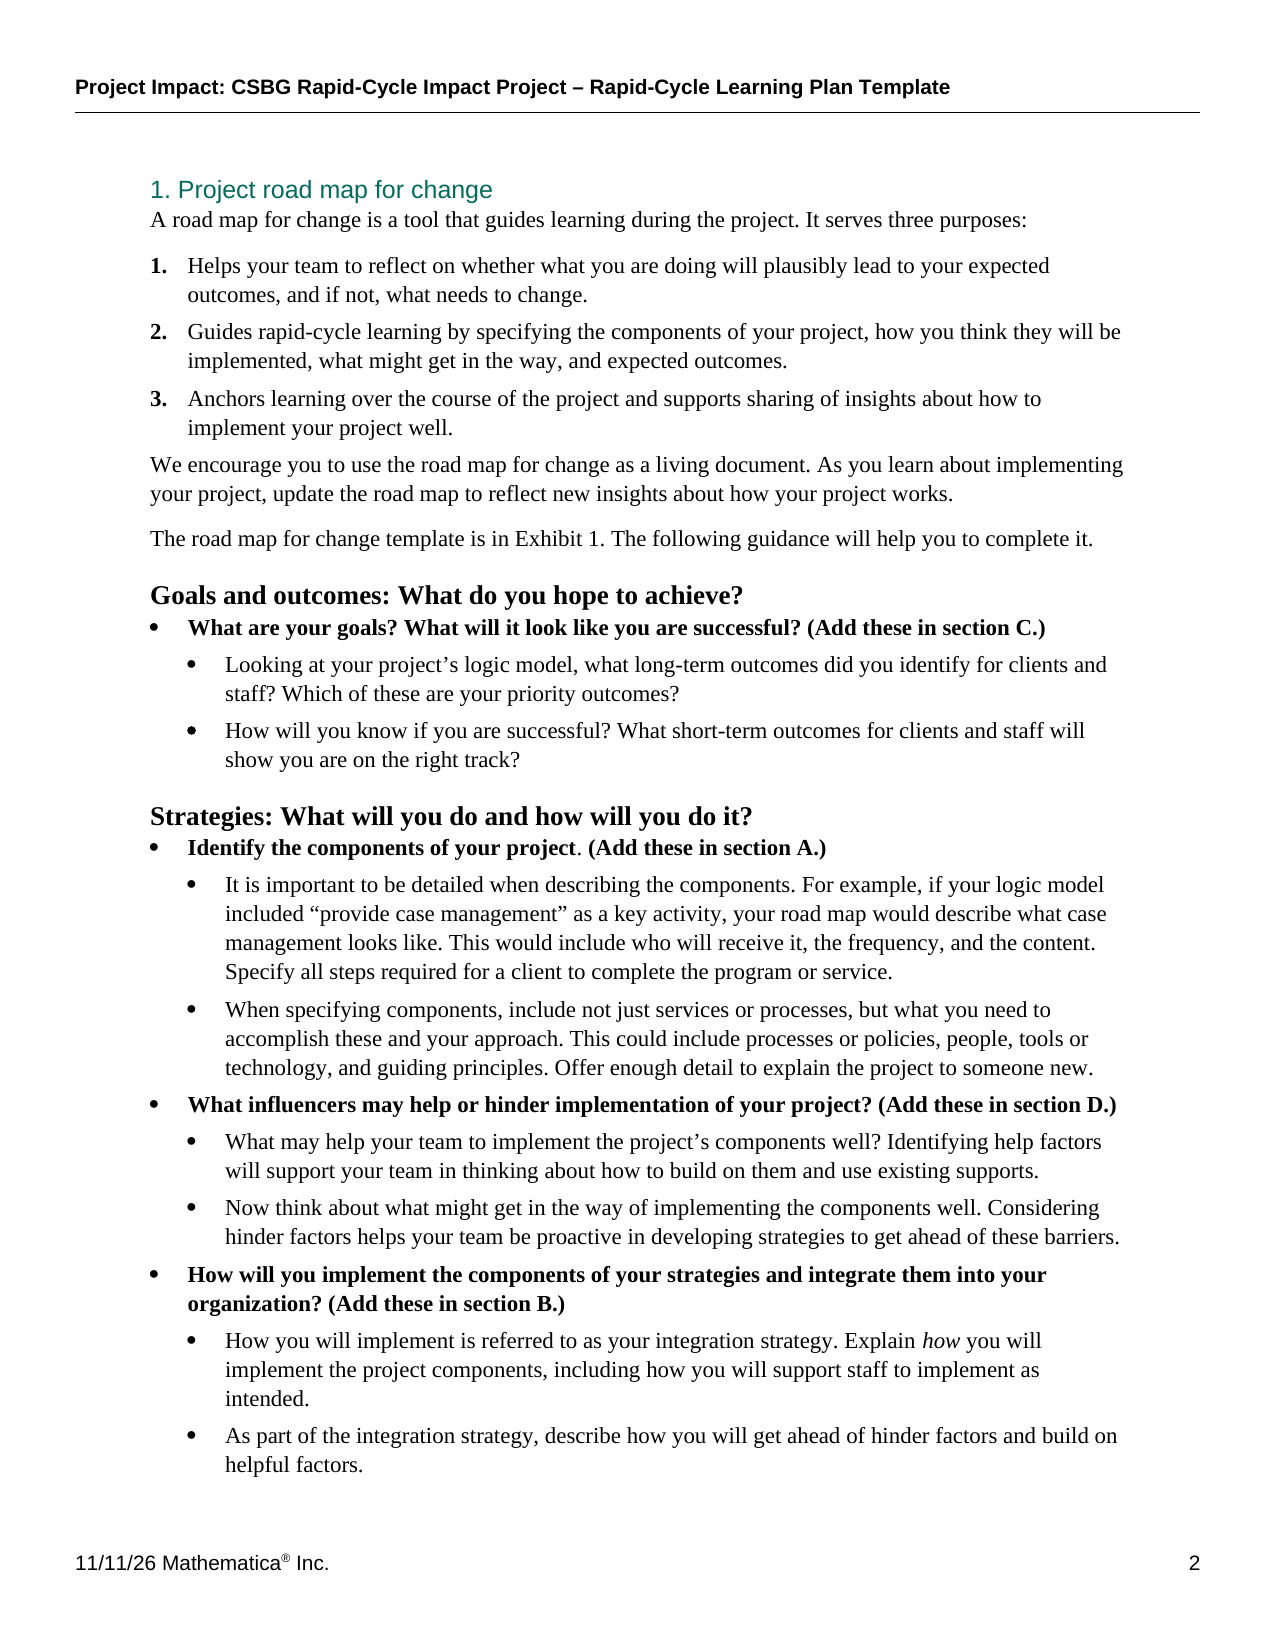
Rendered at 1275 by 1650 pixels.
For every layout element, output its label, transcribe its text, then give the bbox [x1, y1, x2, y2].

text Strategies: What will you do and how will you do it? [150, 800, 1125, 831]
list Guides rapid-cycle learning by specifying the components of your project, how you think they will be implemented, what might get in the way, and expected outcomes. [150, 318, 1125, 374]
text 1. Project road map for change [150, 175, 1125, 204]
list What may help your team to implement the project’s components well? Identifying help factors will support your team in thinking about how to build on them and use existing supports. [187, 1128, 1125, 1183]
text The road map for change template is in Exhibit 1. The following guidance will help you to complete it. [150, 526, 1125, 552]
list How you will implement is referred to as your integration strategy. Explain how you will implement the project components, including how you will support staff to implement as intended. [187, 1327, 1125, 1411]
list It is important to be detailed when describing the components. For example, if your logic model included “provide case management” as a key activity, your road map would describe what case management looks like. This would include who will receive it, the frequency, and the content. Specify all steps required for a client to complete the program or service. [187, 872, 1125, 985]
list How will you know if you are successful? What short-term outcomes for clients and staff will show you are on the right track? [187, 717, 1125, 772]
text We encourage you to use the road map for change as a living document. As you learn about implementing your project, update the road map to reflect new insights about how your project works. [150, 451, 1125, 506]
list How will you implement the components of your strategies and integrate them into your organization? (Add these in section B.) [150, 1261, 1125, 1316]
list Now think about what might get in the way of implementing the components well. Considering hinder factors helps your team be proactive in developing strategies to get ahead of these barriers. [187, 1194, 1125, 1250]
list Anchors learning over the course of the project and supports sharing of insights about how to implement your project well. [150, 385, 1125, 440]
list Identify the components of your project. (Add these in section A.) [150, 834, 1125, 861]
text A road map for change is a tool that guides learning during the project. It serves three purposes: [150, 207, 1125, 233]
list When specifying components, include not just services or processes, but what you need to accomplish these and your approach. This could include processes or policies, people, tools or technology, and guiding principles. Offer enough detail to explain the project to someone new. [187, 996, 1125, 1080]
list Looking at your project’s logic model, what long-term outcomes did you identify for clients and staff? Which of these are your priority outcomes? [187, 651, 1125, 706]
text Goals and outcomes: What do you hope to achieve? [150, 579, 1125, 611]
list What influencers may help or hinder implementation of your project? (Add these in section D.) [150, 1091, 1125, 1117]
list As part of the integration strategy, describe how you will get ahead of hinder factors and build on helpful factors. [187, 1422, 1125, 1477]
list Helps your team to reflect on whether what you are doing will plausibly lead to your expected outcomes, and if not, what needs to change. [150, 252, 1125, 307]
list What are your goals? What will it look like you are successful? (Add these in section C.) [150, 614, 1125, 640]
